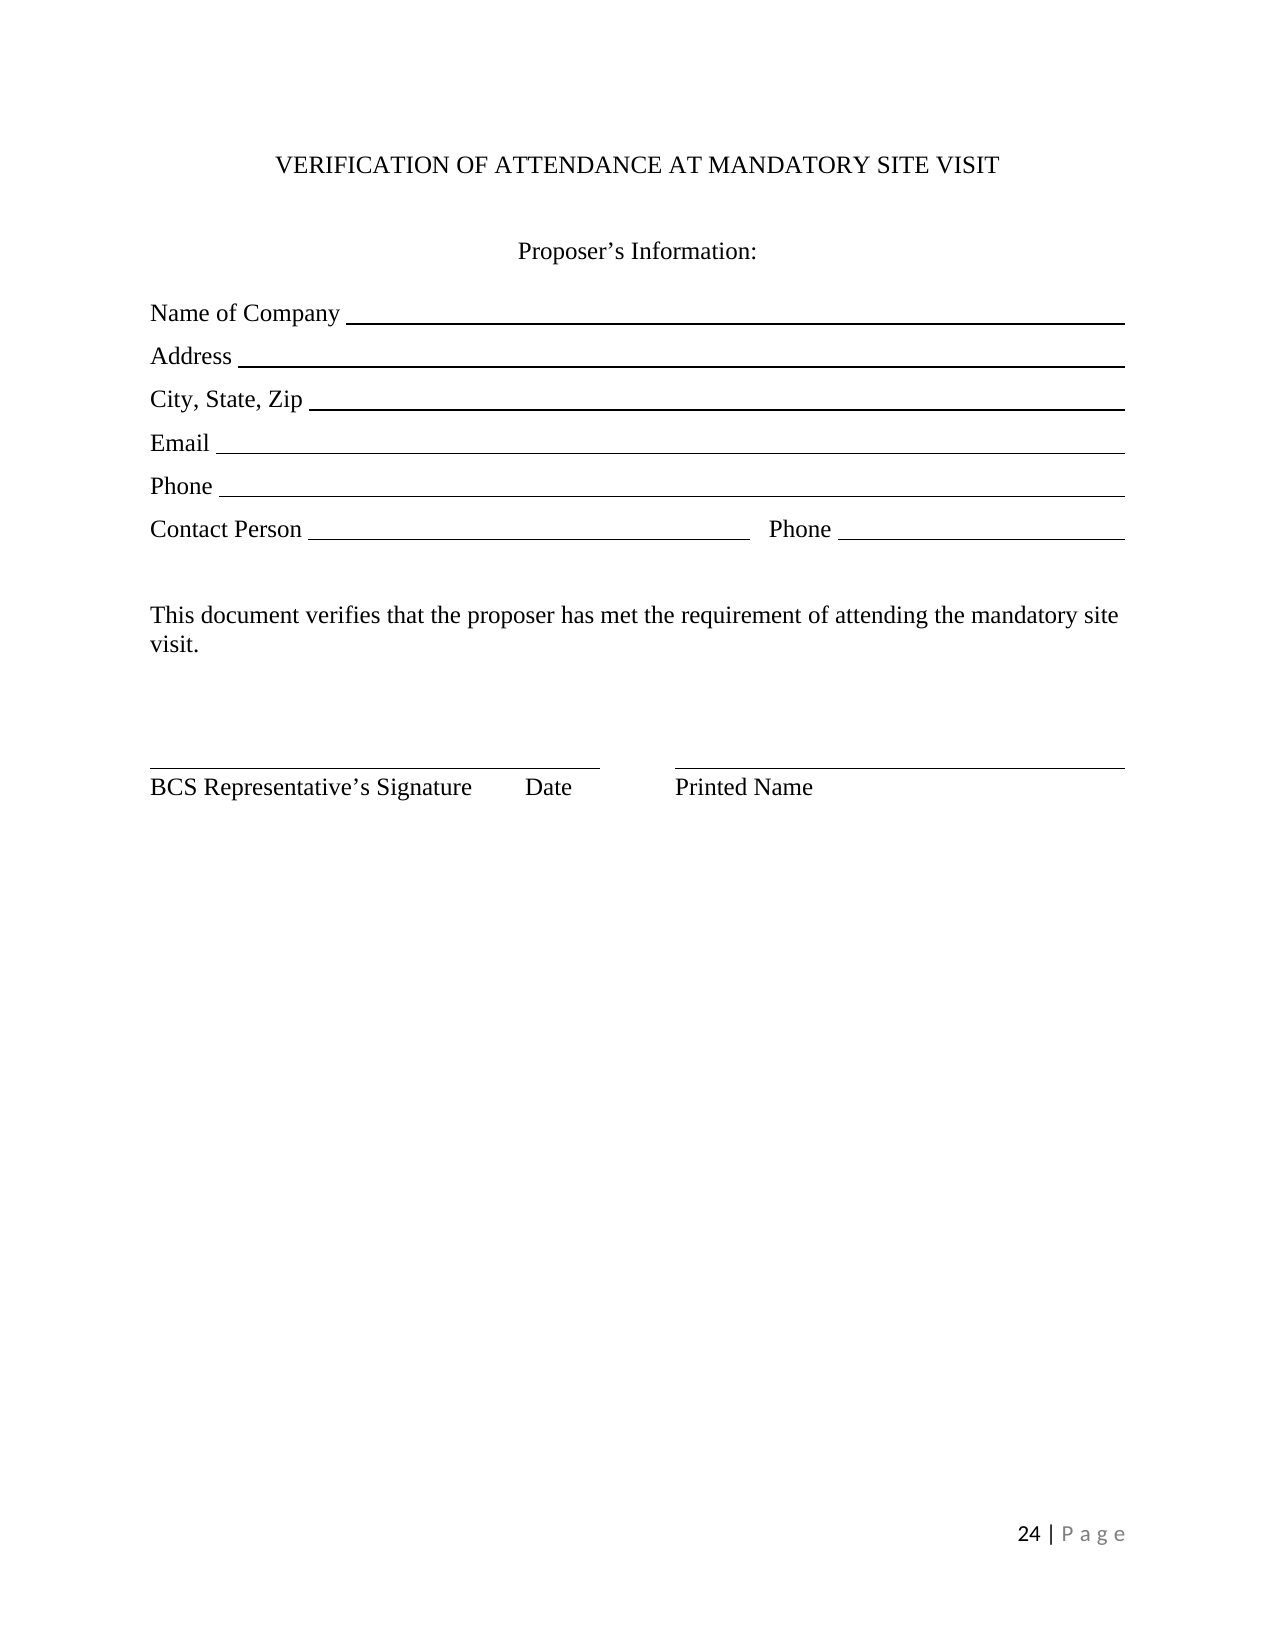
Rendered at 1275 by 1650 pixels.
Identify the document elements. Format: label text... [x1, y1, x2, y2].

list Phone [150, 471, 1125, 499]
list Email [150, 428, 1125, 456]
list Address [150, 341, 1125, 370]
list This document verifies that the proposer has met the requirement of attending the mandatory site visit. [150, 600, 1125, 658]
list Contact Person Phone [150, 514, 1125, 543]
list Name of Company [150, 298, 1125, 327]
list VERIFICATION OF ATTENDANCE AT MANDATORY SITE VISIT [150, 150, 1125, 179]
list BCS Representative’s Signature Date Printed Name [150, 772, 1125, 801]
list Proposer’s Information: [150, 236, 1125, 265]
list City, State, Zip [150, 384, 1125, 413]
